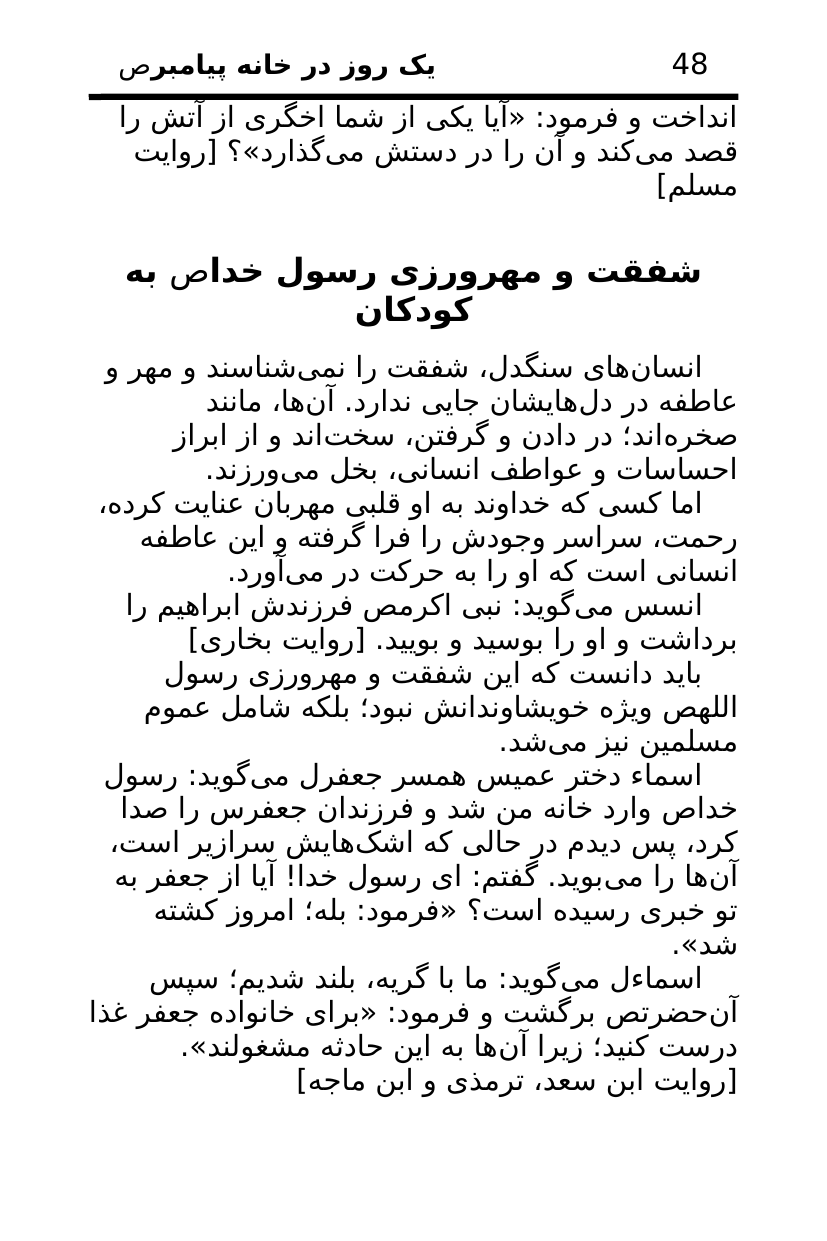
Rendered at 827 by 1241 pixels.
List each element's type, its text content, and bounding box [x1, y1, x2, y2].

text باید دانست که این شفقت و مهرورزی رسول اللهص ویژه خویشاوندانش نبود؛ بلکه شامل عموم مسلمین نیز می‌شد. [89, 656, 738, 758]
text اسماءل می‌گوید: ما با گریه، بلند شدیم؛ سپس آن‌حضرتص برگشت و فرمود: «برای خانواده جعفر غذا درست کنید؛ زیرا آن‌ها به این حادثه مشغولند». [روایت ابن سعد، ترمذی و ابن ماجه] [89, 962, 738, 1097]
text شفقت و مهرورزی رسول خداص به كودكان [89, 252, 738, 329]
text اسماء دختر عمیس همسر جعفرل می‌گوید: رسول خداص وارد خانه من شد و فرزندان جعفرس را صدا کرد، پس دیدم در حالی که اشک‌هایش سرازیر است، آن‌ها را می‌بوید. گفتم: ای رسول خدا! آیا از جعفر به تو خبری رسیده است؟ «فرمود: بله؛ امروز کشته شد». [89, 758, 738, 962]
text اما کسی که خداوند به او قلبی مهربان عنایت کرده، رحمت، سراسر وجودش را فرا گرفته و این عاطفه انسانی است که او را به حرکت در می‌آورد. [89, 486, 738, 588]
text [89, 100, 738, 202]
text انسان‌های سنگدل، شفقت را نمی‌شناسند و مهر و عاطفه در دل‌هایشان جایی ندارد. آن‌ها، مانند صخره‌اند؛ در دادن و گرفتن، سخت‌اند و از ابراز احساسات و عواطف انسانی، بخل می‌ورزند. [89, 350, 738, 486]
text انسس می‌گوید: نبی اکرمص فرزندش ابراهیم را برداشت و او را بوسید و بویید. [روایت بخاری] [89, 588, 738, 656]
